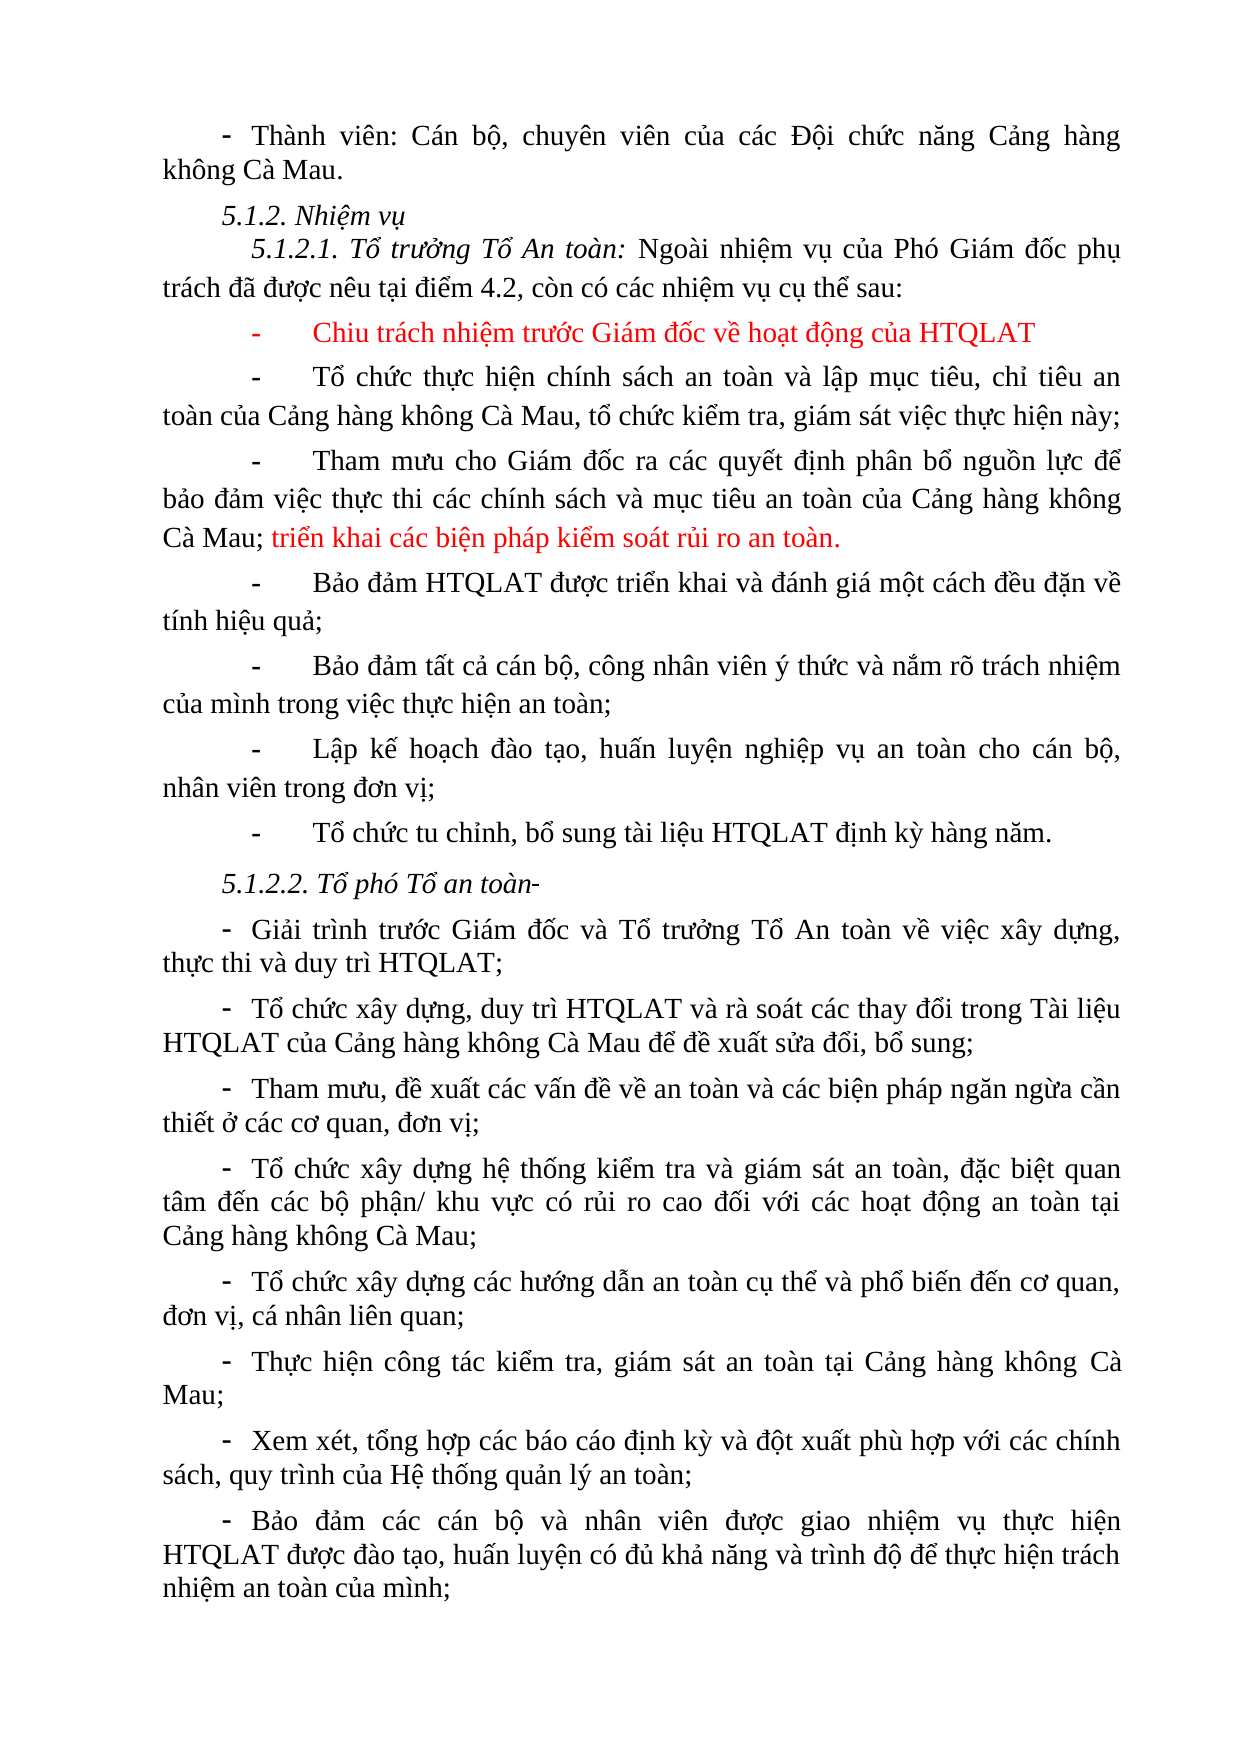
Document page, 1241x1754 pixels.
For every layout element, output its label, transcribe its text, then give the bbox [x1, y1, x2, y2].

list Bảo đảm HTQLAT được triển khai và đánh giá một cách đều đặn về tính hiệu quả; [162, 565, 1122, 637]
text 5.1.2.1. Tổ trưởng Tổ An toàn: Ngoài nhiệm vụ của Phó Giám đốc phụ trách đã được nêu tại điểm 4.2, còn có các nhiệm vụ cụ thể sau: [162, 231, 1122, 303]
list Lập kế hoạch đào tạo, huấn luyện nghiệp vụ an toàn cho cán bộ, nhân viên trong đơn vị; [162, 731, 1122, 803]
list Tổ chức xây dựng, duy trì HTQLAT và rà soát các thay đổi trong Tài liệu HTQLAT của Cảng hàng không Cà Mau để đề xuất sửa đổi, bổ sung; [162, 991, 1122, 1059]
list Tổ chức xây dựng các hướng dẫn an toàn cụ thể và phổ biến đến cơ quan, đơn vị, cá nhân liên quan; [162, 1264, 1122, 1331]
list Xem xét, tổng hợp các báo cáo định kỳ và đột xuất phù hợp với các chính sách, quy trình của Hệ thống quản lý an toàn; [162, 1423, 1122, 1491]
text 5.1.2.2. Tổ phó Tổ an toàn [162, 866, 1122, 899]
list Tổ chức xây dựng hệ thống kiểm tra và giám sát an toàn, đặc biệt quan tâm đến các bộ phận/ khu vực có rủi ro cao đối với các hoạt động an toàn tại Cảng hàng không Cà Mau; [162, 1151, 1122, 1252]
list Bảo đảm các cán bộ và nhân viên được giao nhiệm vụ thực hiện HTQLAT được đào tạo, huấn luyện có đủ khả năng và trình độ để thực hiện trách nhiệm an toàn của mình; [162, 1503, 1122, 1604]
text 5.1.2. Nhiệm vụ [162, 198, 1122, 231]
list Tham mưu cho Giám đốc ra các quyết định phân bổ nguồn lực để bảo đảm việc thực thi các chính sách và mục tiêu an toàn của Cảng hàng không Cà Mau; triển khai các biện pháp kiểm soát rủi ro an toàn. [162, 443, 1122, 553]
list Tổ chức thực hiện chính sách an toàn và lập mục tiêu, chỉ tiêu an toàn của Cảng hàng không Cà Mau, tổ chức kiểm tra, giám sát việc thực hiện này; [162, 359, 1122, 432]
list Giải trình trước Giám đốc và Tổ trưởng Tổ An toàn về việc xây dựng, thực thi và duy trì HTQLAT; [162, 912, 1122, 979]
list Chiu trách nhiệm trước Giám đốc về hoạt động của HTQLAT [162, 315, 1122, 348]
list Thực hiện công tác kiểm tra, giám sát an toàn tại Cảng hàng không Cà Mau; [162, 1344, 1122, 1411]
list Tham mưu, đề xuất các vấn đề về an toàn và các biện pháp ngăn ngừa cần thiết ở các cơ quan, đơn vị; [162, 1071, 1122, 1138]
list Bảo đảm tất cả cán bộ, công nhân viên ý thức và nắm rõ trách nhiệm của mình trong việc thực hiện an toàn; [162, 648, 1122, 720]
list Tổ chức tu chỉnh, bổ sung tài liệu HTQLAT định kỳ hàng năm. [162, 815, 1122, 848]
list Thành viên: Cán bộ, chuyên viên của các Đội chức năng Cảng hàng không Cà Mau. [162, 118, 1122, 185]
